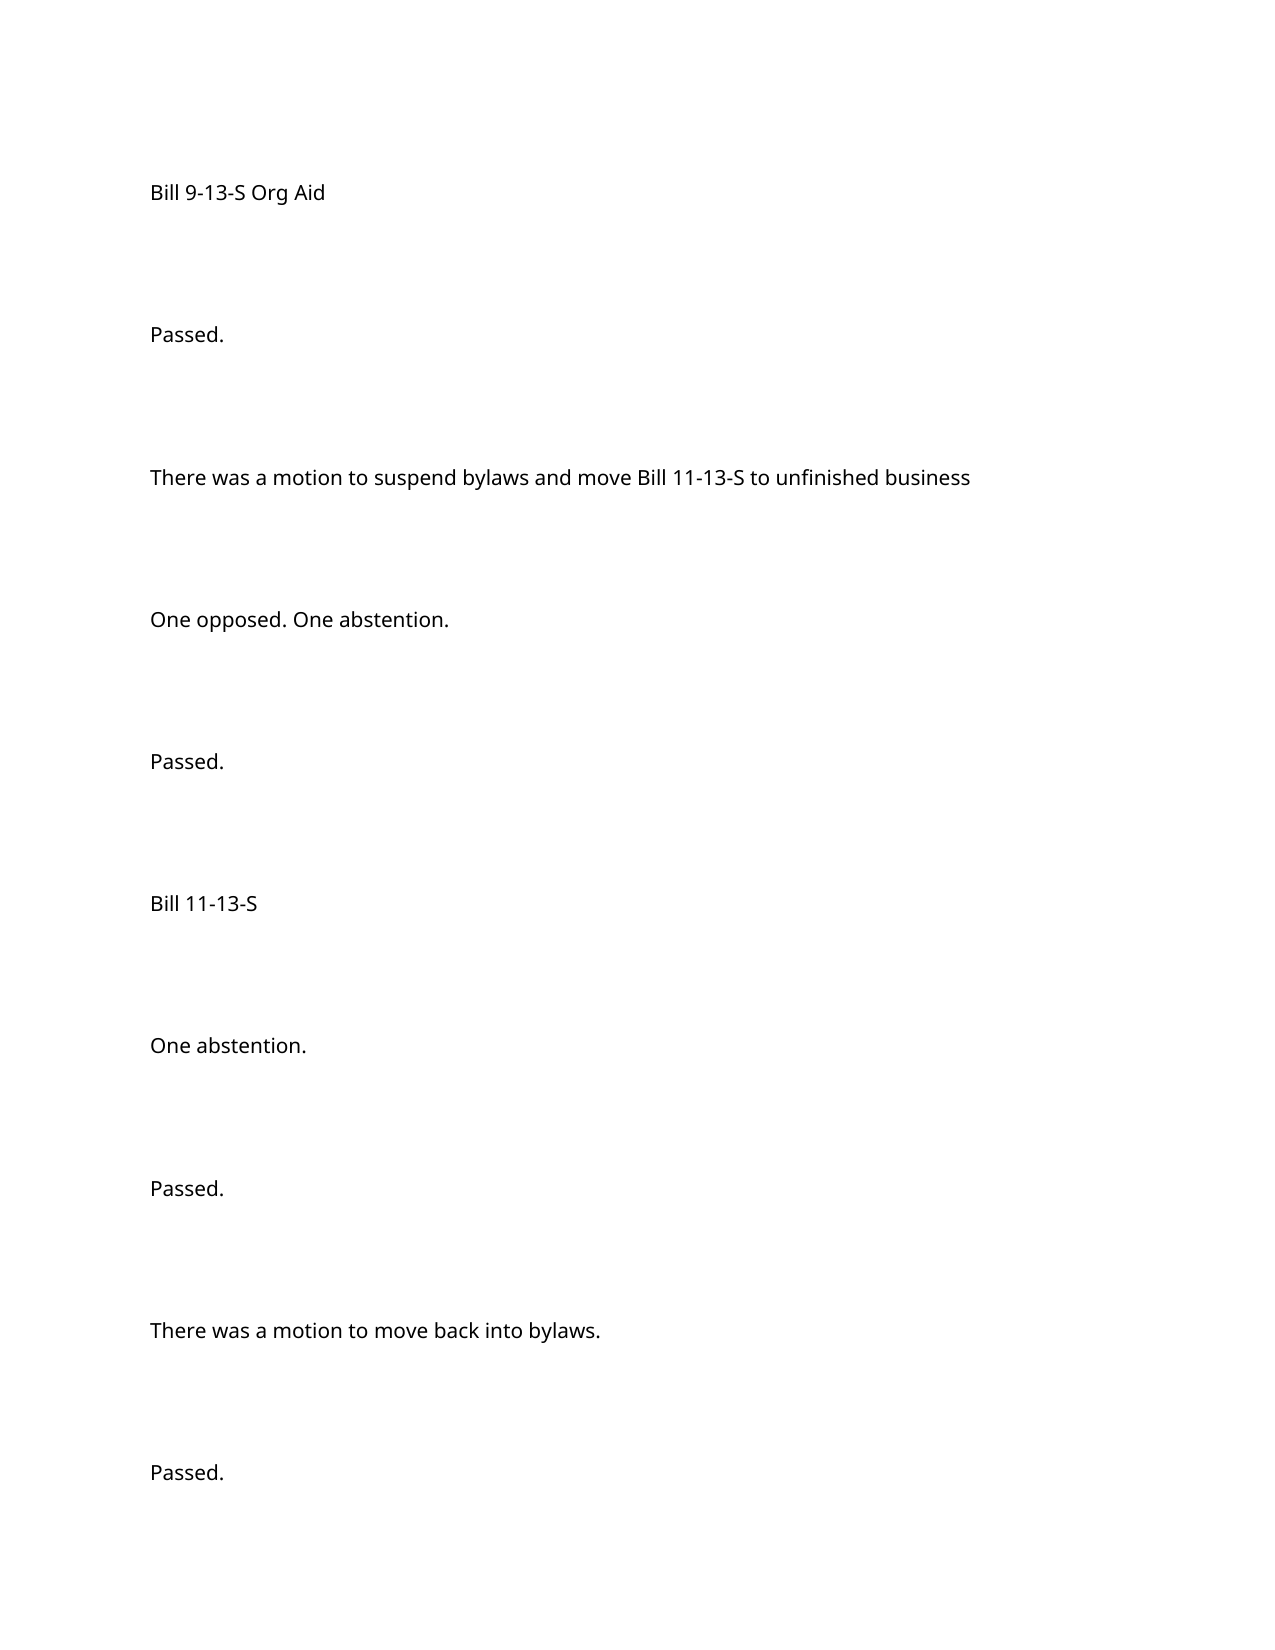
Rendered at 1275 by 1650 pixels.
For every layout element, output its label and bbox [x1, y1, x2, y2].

text [150, 150, 1125, 1487]
